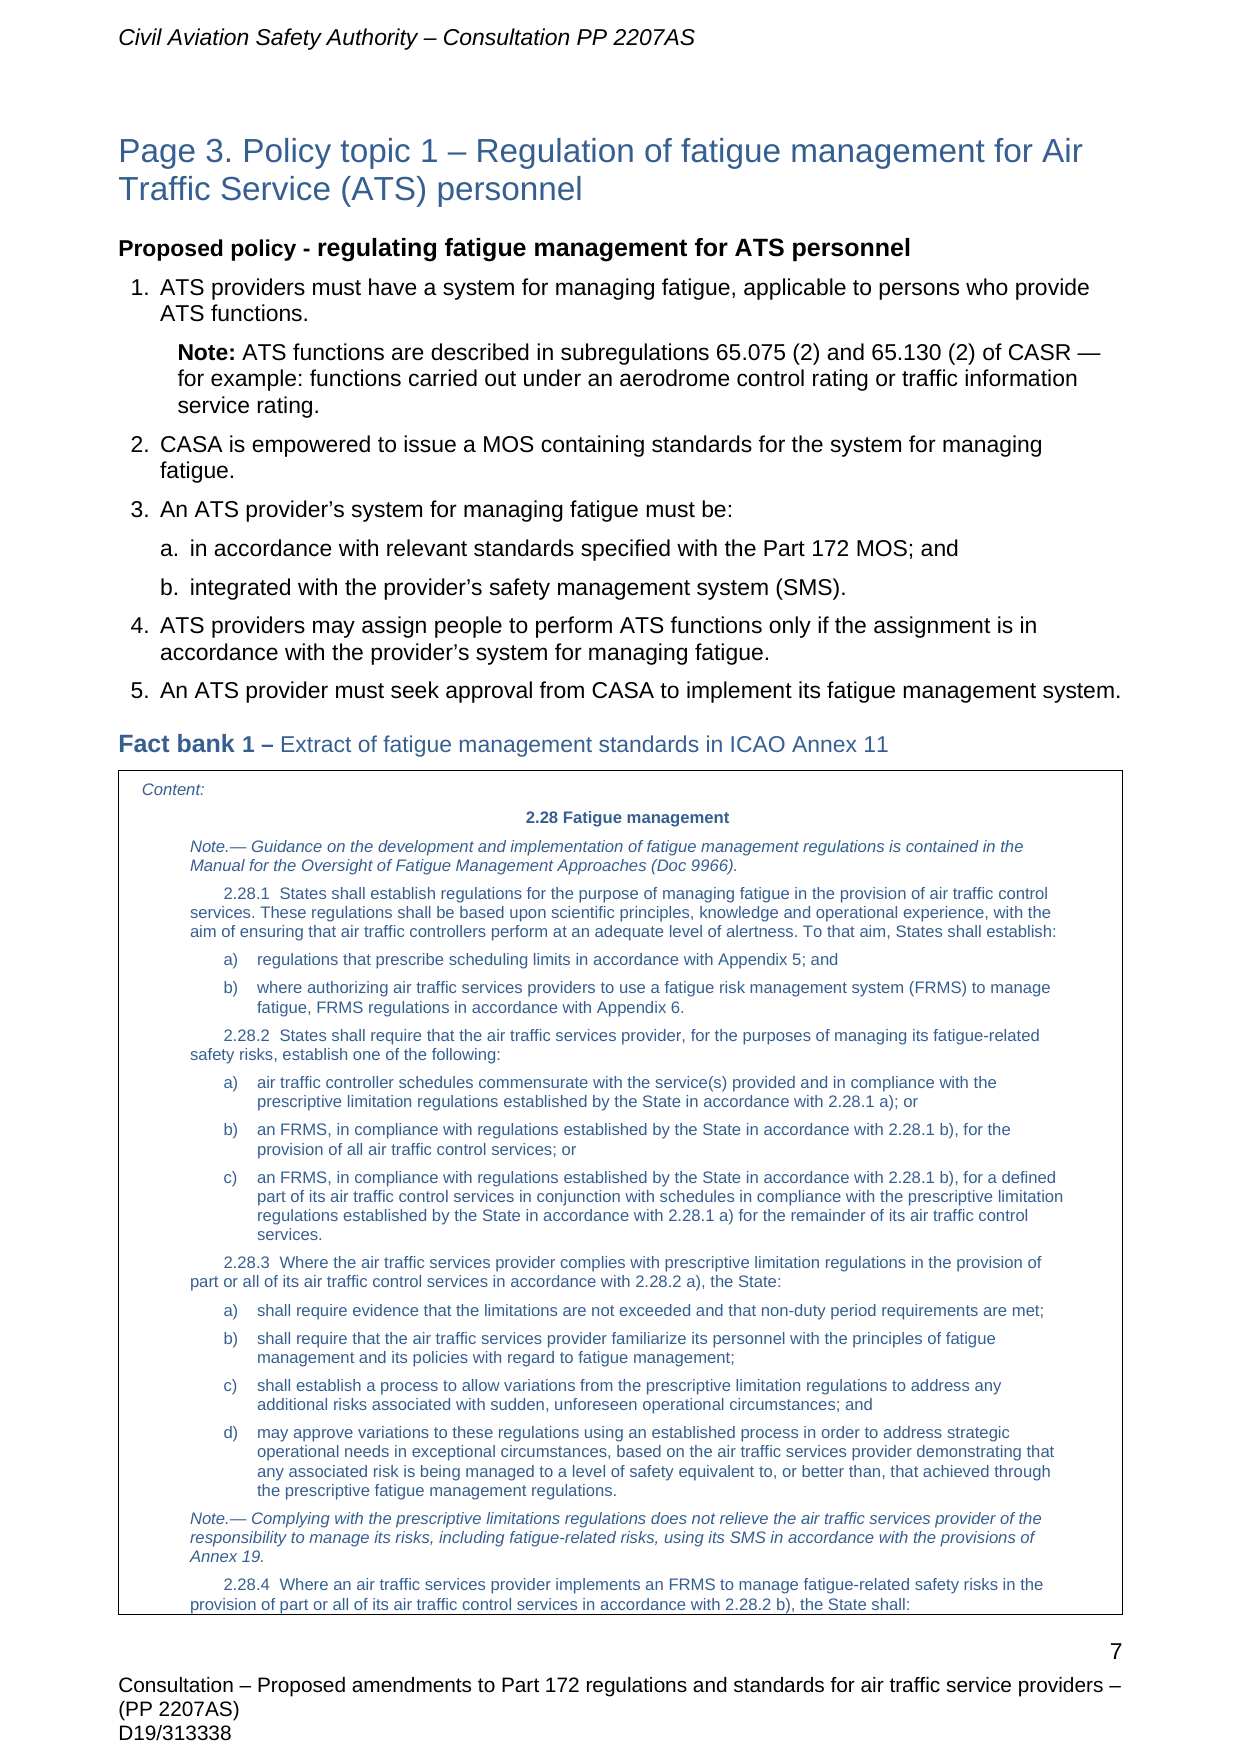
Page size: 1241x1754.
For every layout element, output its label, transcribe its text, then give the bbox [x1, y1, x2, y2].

text 1. ATS providers must have a system for managing fatigue, applicable to persons who provide ATS functions. [130, 274, 1122, 326]
text 3. An ATS provider’s system for managing fatigue must be: [130, 496, 1122, 522]
text a. in accordance with relevant standards specified with the Part 172 MOS; and [160, 534, 1122, 561]
text 5. An ATS provider must seek approval from CASA to implement its fatigue management system. [130, 677, 1122, 704]
text 4. ATS providers may assign people to perform ATS functions only if the assignment is in accordance with the provider’s system for managing fatigue. [130, 612, 1122, 665]
text 2. CASA is empowered to issue a MOS containing standards for the system for managing fatigue. [130, 431, 1122, 483]
text b. integrated with the provider’s safety management system (SMS). [160, 573, 1122, 600]
subtitle Page 3. Policy topic 1 – Regulation of fatigue management for Air Traffic Service (ATS) personnel [118, 131, 1122, 207]
text Proposed policy - regulating fatigue management for ATS personnel [118, 232, 1122, 261]
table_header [119, 771, 1122, 1613]
text Note: ATS functions are described in subregulations 65.075 (2) and 65.130 (2) of CASR — for example: functions carried out under an aerodrome control rating or traffic information service rating. [118, 339, 1122, 418]
text Fact bank 1 – Extract of fatigue management standards in ICAO Annex 11 [118, 729, 1077, 758]
